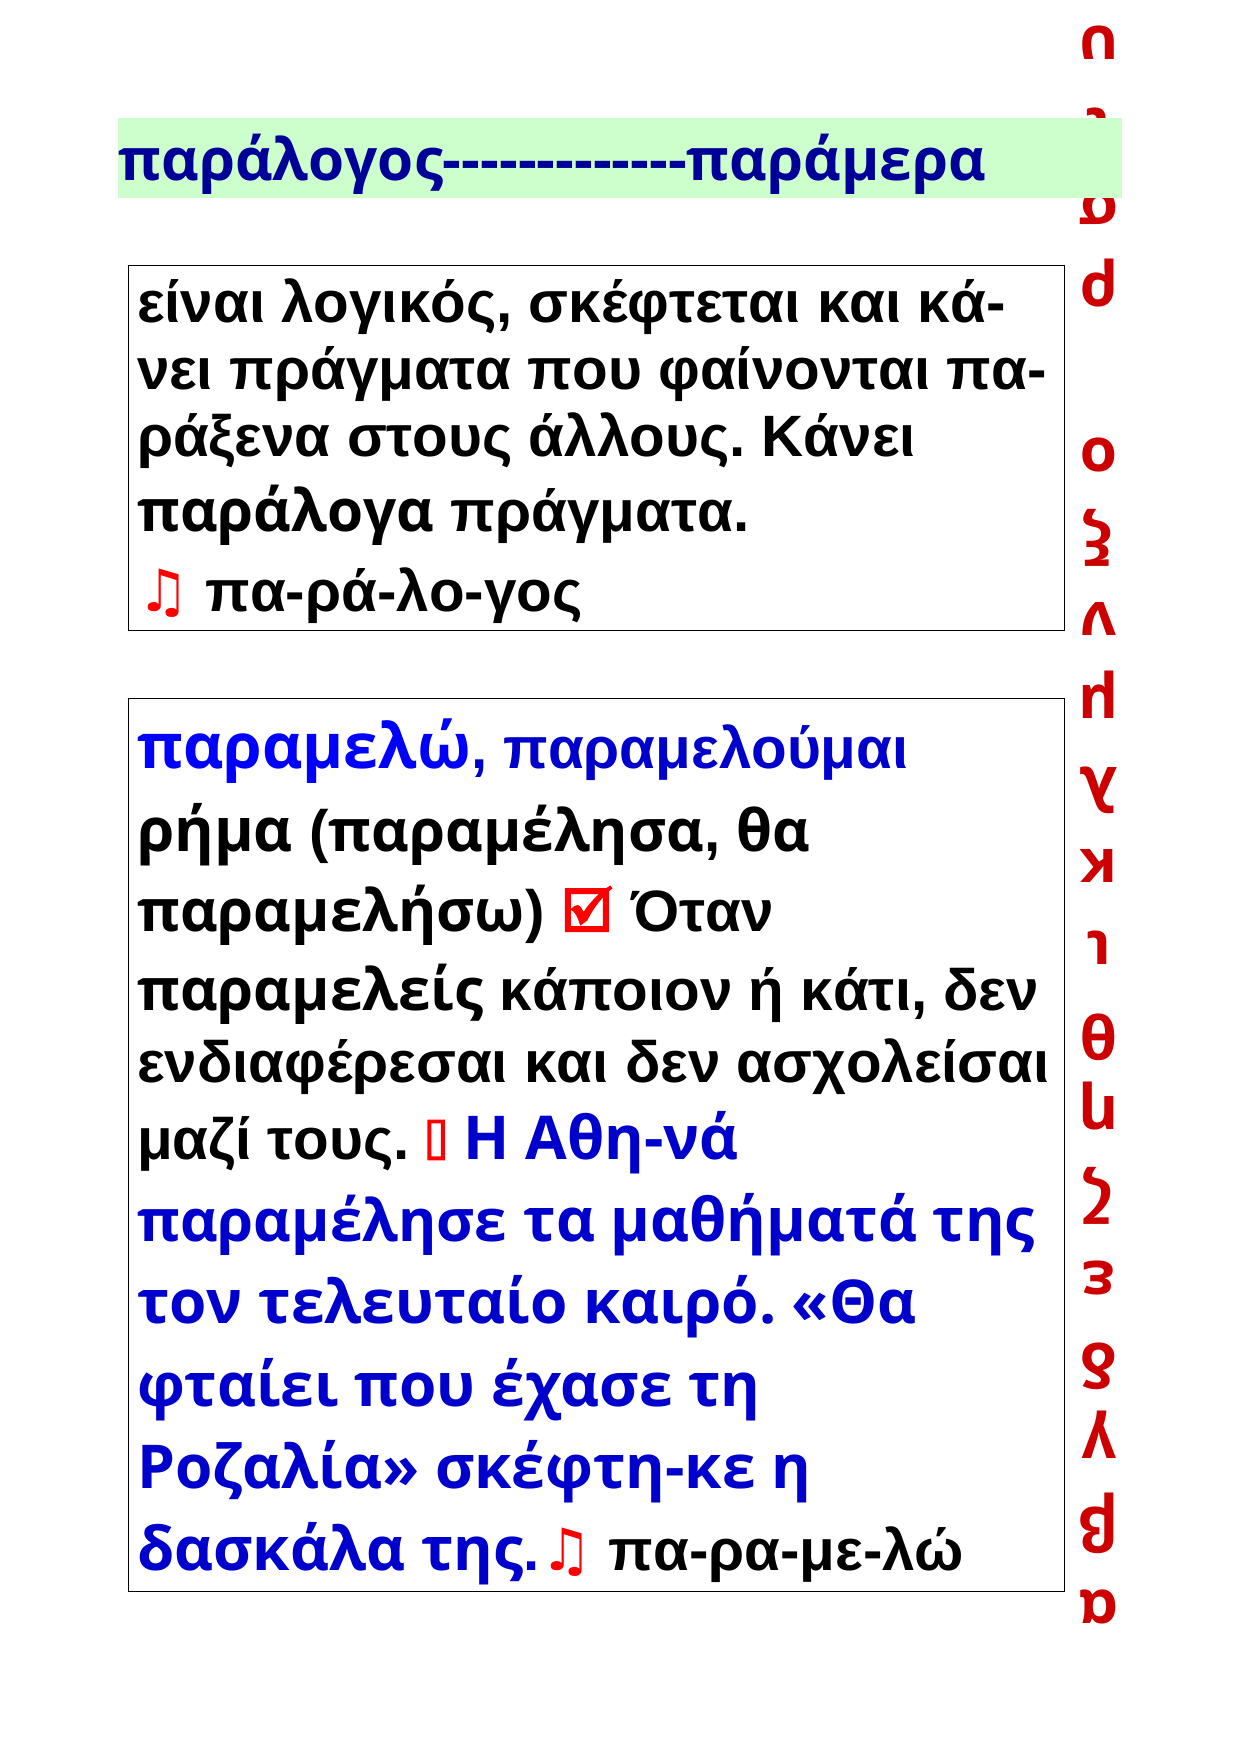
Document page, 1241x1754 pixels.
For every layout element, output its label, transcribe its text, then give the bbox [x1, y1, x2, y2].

text ♫ πα-ρά-λο-γος [129, 545, 1064, 630]
text παραμελώ, παραμελούμαι ρήμα (παραμέλησα, θα παραμελήσω) Όταν παραμελείς κάποιον ή κάτι, δεν ενδιαφέρεσαι και δεν ασχολείσαι μαζί τους. Η Αθη-νά παραμέλησε τα μαθήματά της τον τελευταίο καιρό. «Θα φταίει που έχασε τη Ροζαλία» σκέφτη-κε η δασκάλα της.♫ πα-ρα-με-λώ [129, 699, 1064, 1591]
text είναι λογικός, σκέφτεται και κά-νει πράγματα που φαίνονται πα-ράξενα στους άλλους. Κάνει παράλογα πράγματα. [129, 266, 1064, 545]
text παράλογος-------------παράμερα [118, 118, 1122, 198]
